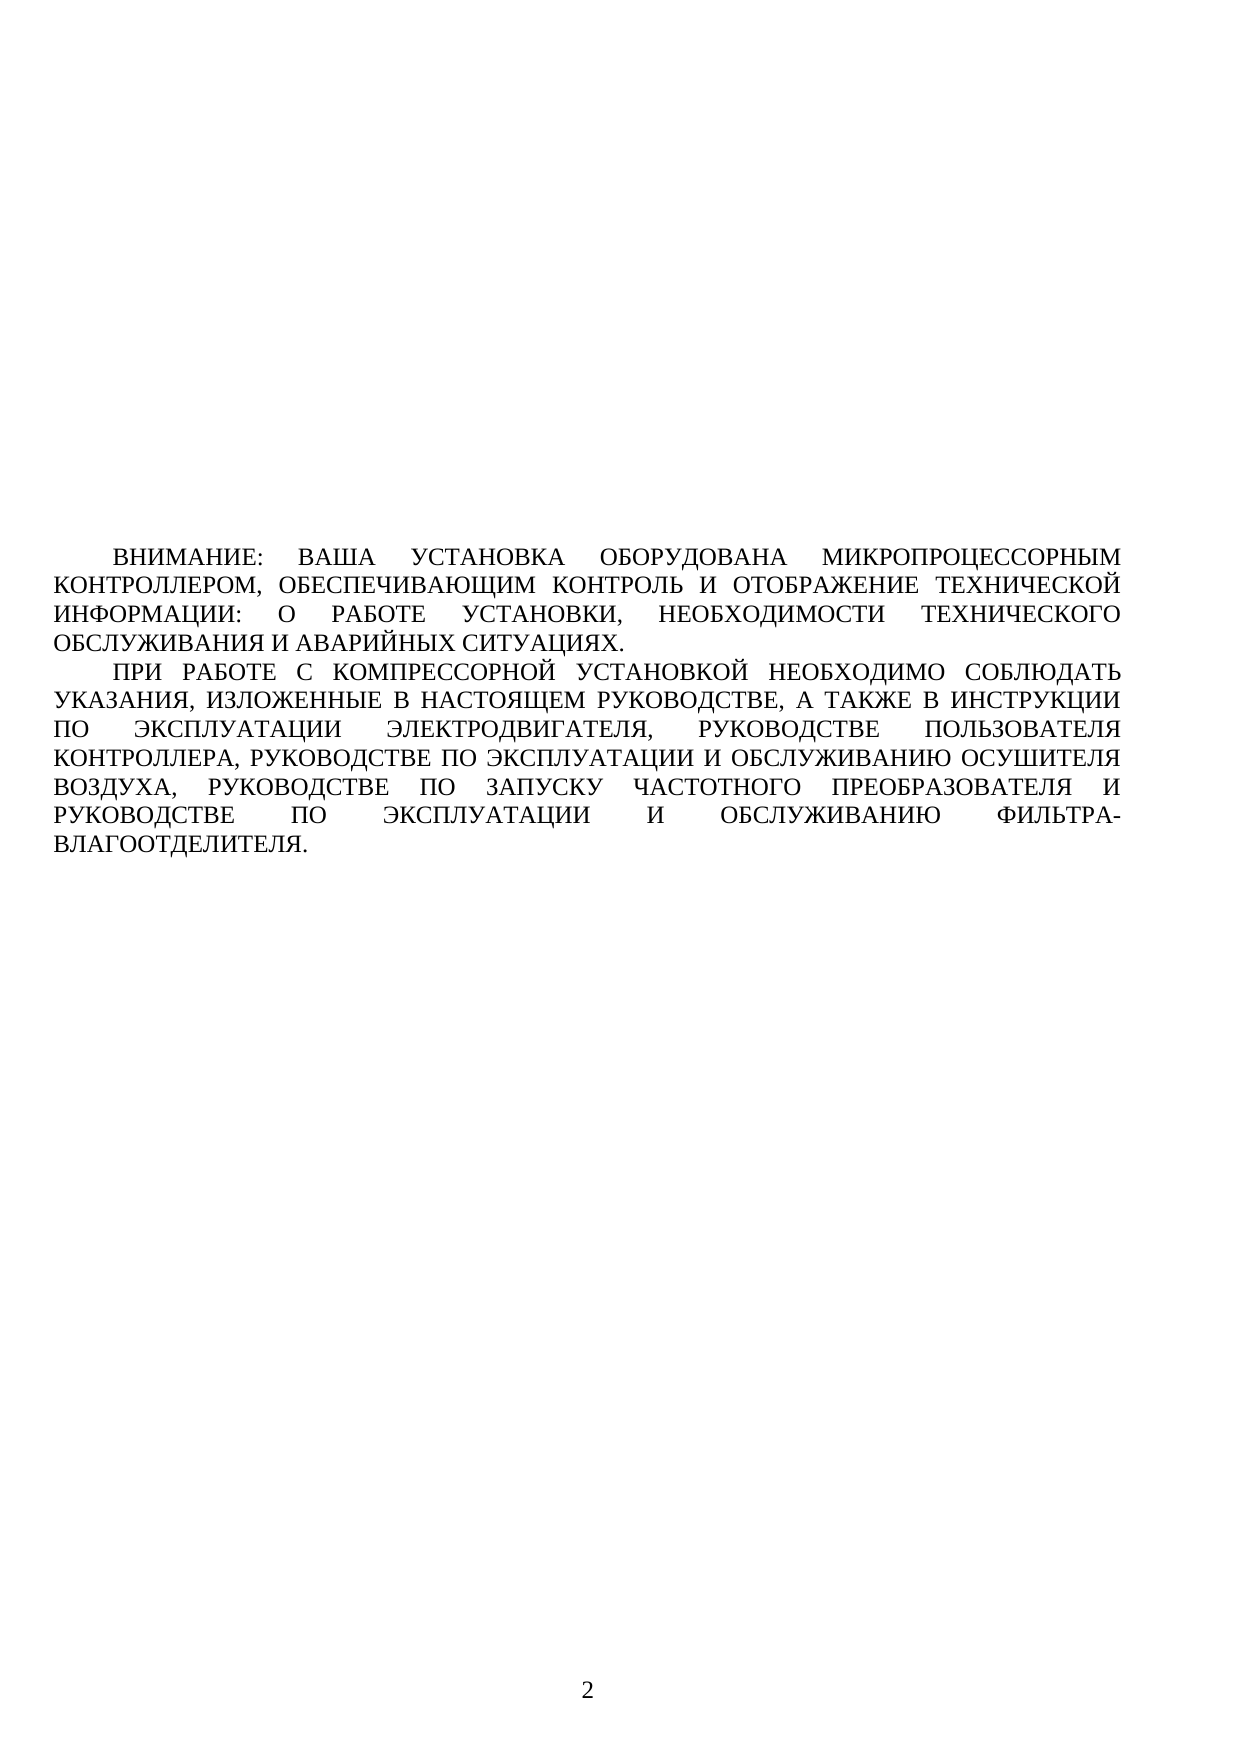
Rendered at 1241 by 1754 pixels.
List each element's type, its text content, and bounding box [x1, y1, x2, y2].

text При работе с компрессорной установкой необходимо соблюдать указания, изложенные в настоящем руководстве, а также в инструкции по эксплуатации электродвигателя, руководстве пользователя контроллера, руководстве по эксплуатации и обслуживанию осушителя воздуха, руководстве по запуску частотного преобразователя и руководстве по эксплуатации и обслуживанию фильтра-влагоотделителя. [53, 657, 1122, 858]
subtitle ВНИМАНИЕ: Ваша установка оборудована микропроцессорным контроллером, обеспечивающим контроль и отображение технической информации: о работе установки, необходимости технического обслуживания и аварийных ситуациях. [53, 542, 1122, 657]
